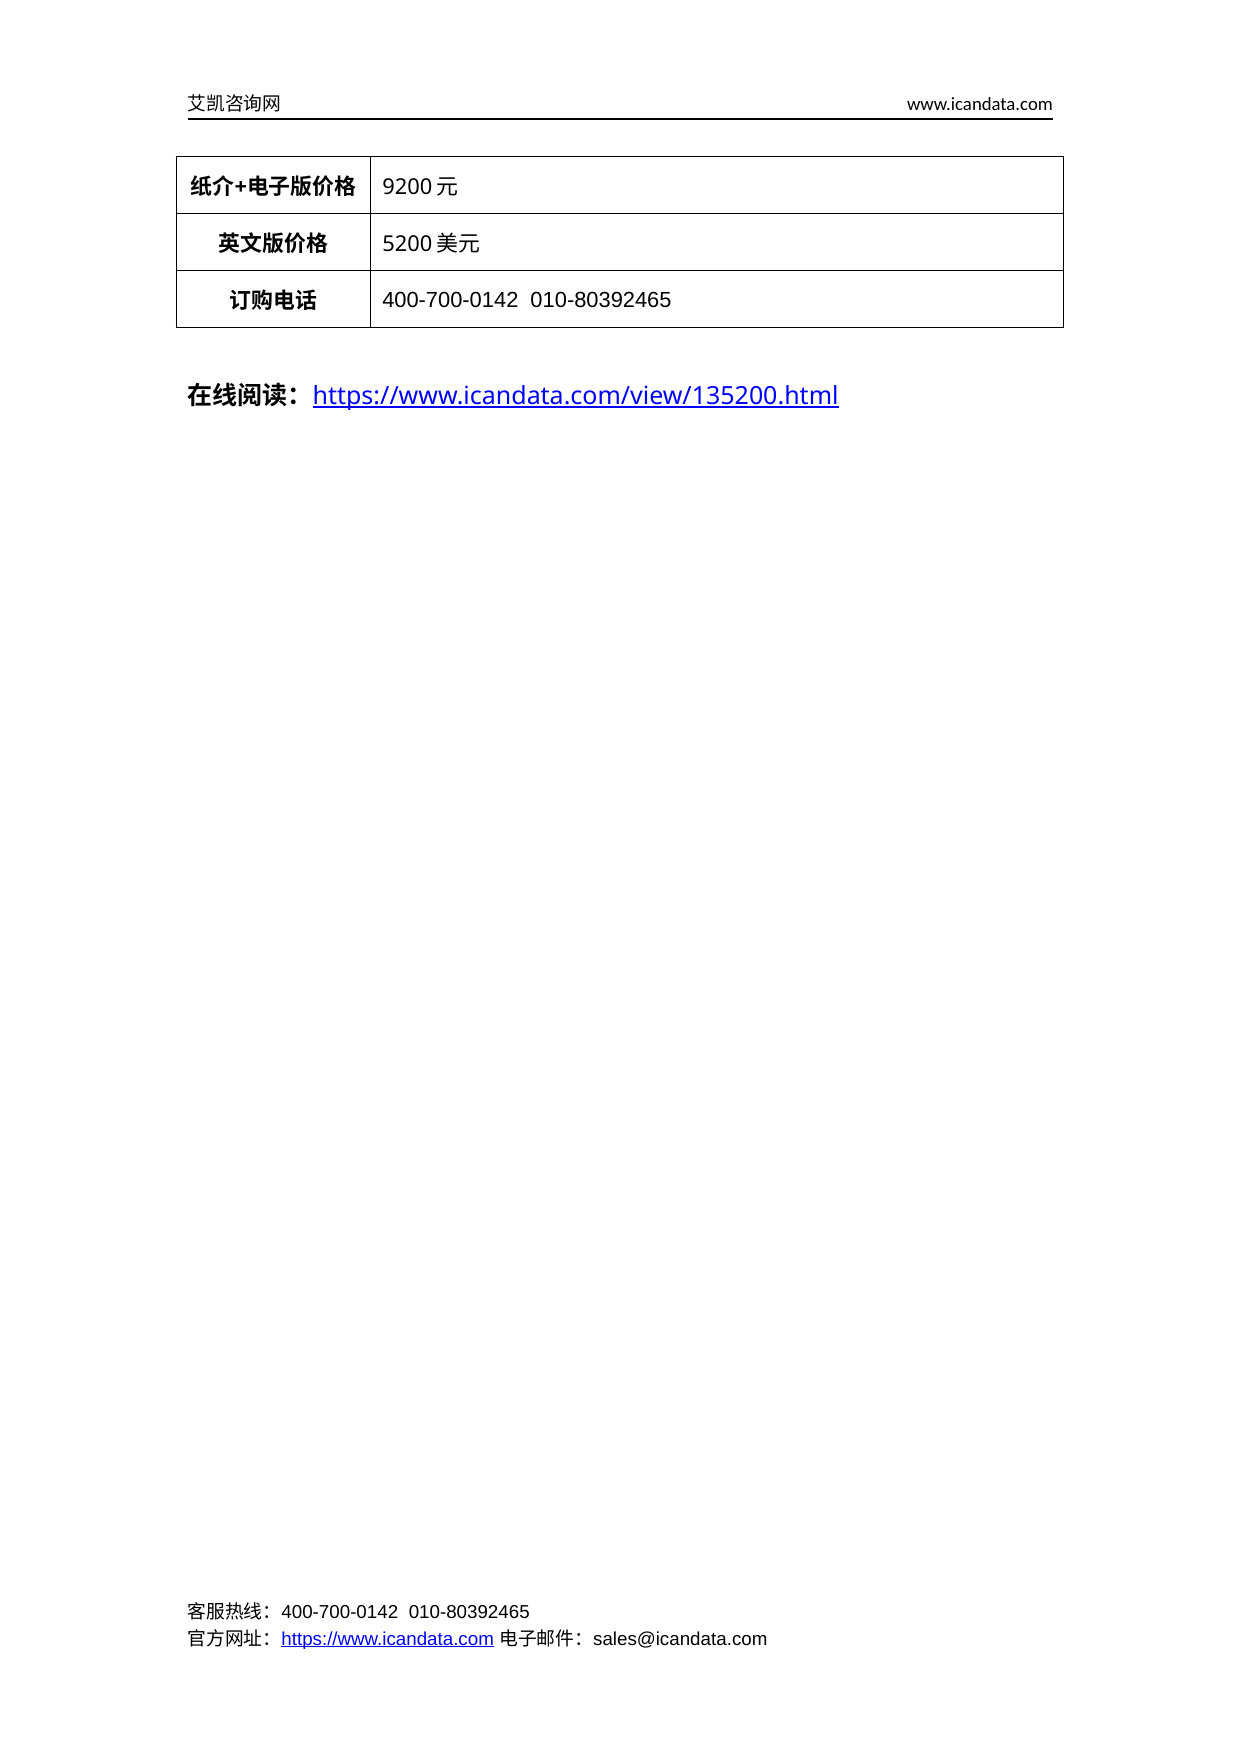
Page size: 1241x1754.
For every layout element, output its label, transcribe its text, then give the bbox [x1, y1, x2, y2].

table_cell 订购电话 [177, 271, 370, 327]
text 在线阅读：https://www.icandata.com/view/135200.html [187, 361, 1053, 426]
table_cell 纸介+电子版价格 [177, 157, 370, 213]
table_cell 9200元 [371, 157, 1063, 213]
table_cell 400-700-0142 010-80392465 [371, 271, 1063, 327]
table_cell 5200美元 [371, 214, 1063, 270]
table_cell 英文版价格 [177, 214, 370, 270]
